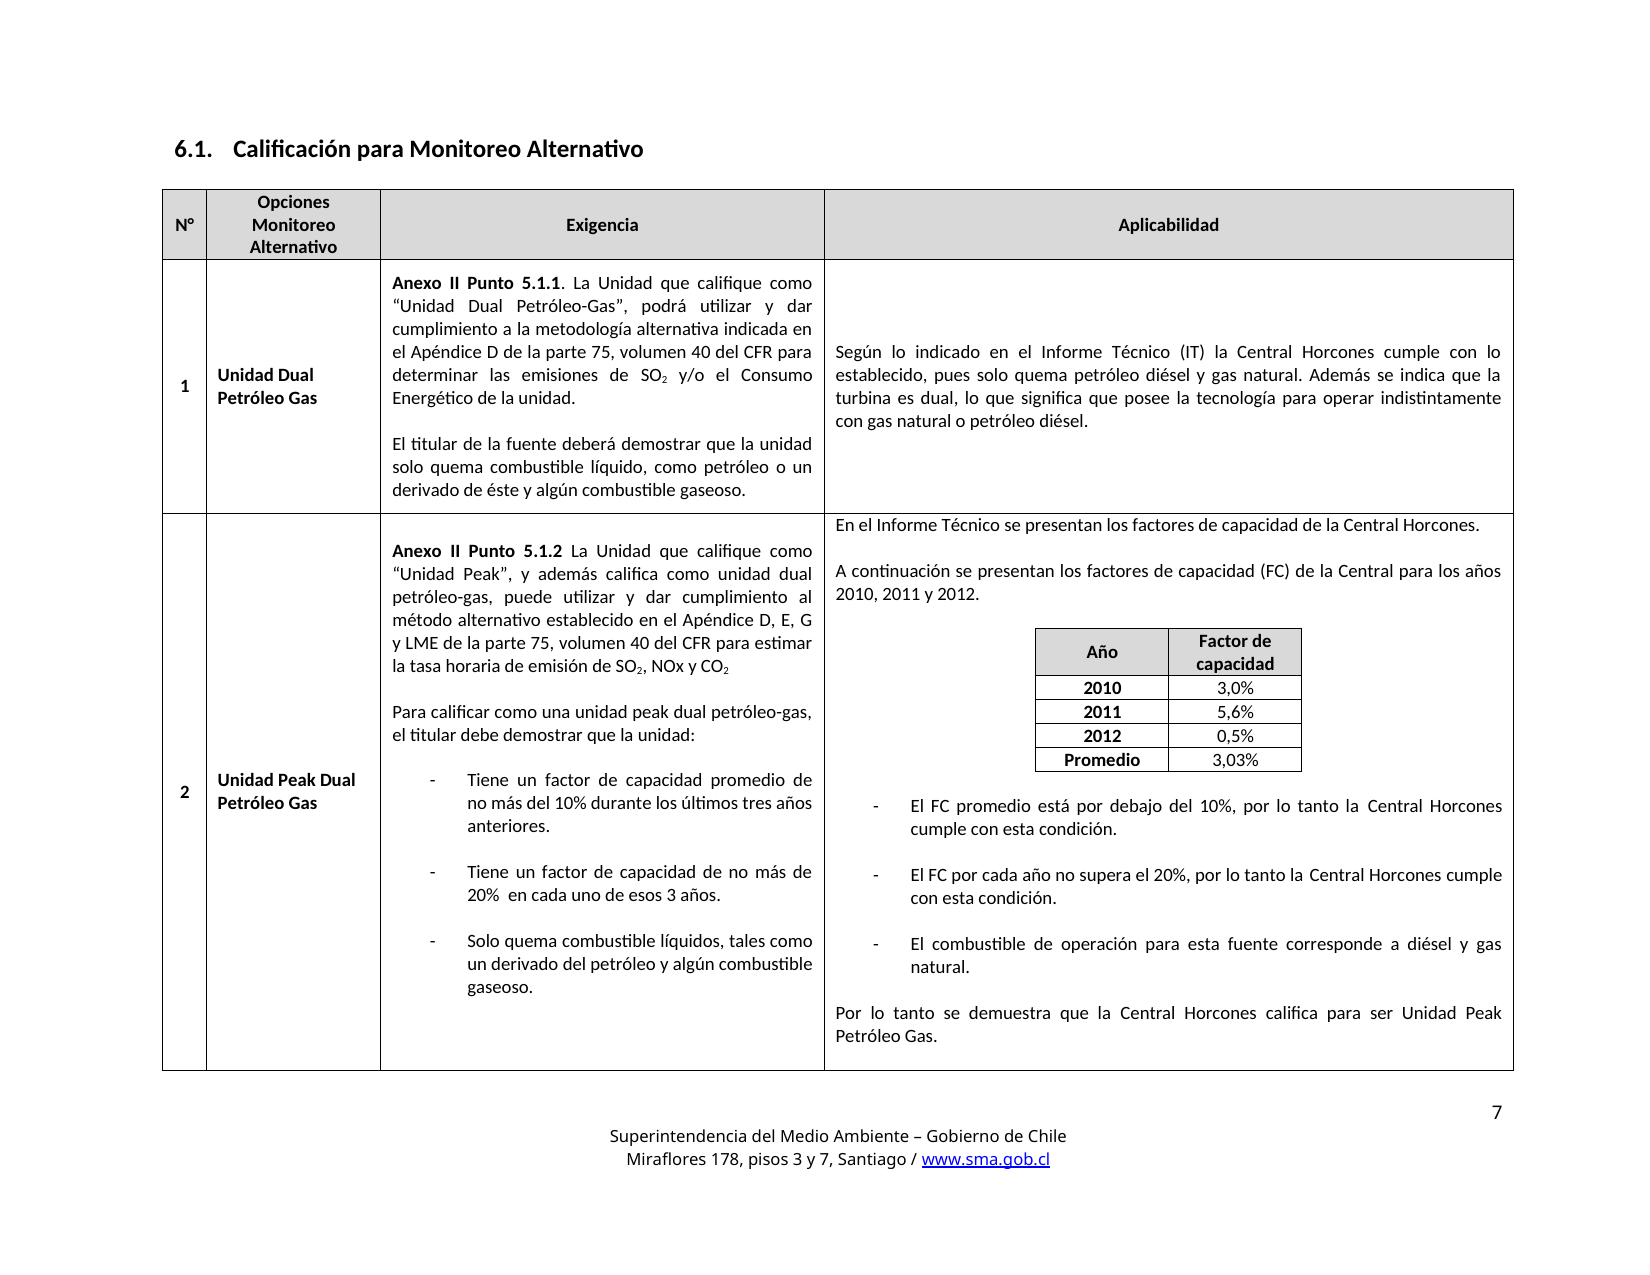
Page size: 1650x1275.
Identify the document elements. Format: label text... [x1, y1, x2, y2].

subtitle Calificación para Monitoreo Alternativo [174, 133, 1502, 163]
table_header Aplicabilidad [825, 190, 1513, 259]
table_cell Según lo indicado en el Informe Técnico (IT) la Central Horcones cumple con lo establecido, pues solo quema petróleo diésel y gas natural. Además se indica que la turbina es dual, lo que significa que posee la tecnología para operar indistintamente con gas natural o petróleo diésel. [825, 260, 1513, 512]
table_header N° [163, 190, 206, 259]
table_cell Anexo II Punto 5.1.2 La Unidad que califique como “Unidad Peak”, y además califica como unidad dual petróleo-gas, puede utilizar y dar cumplimiento al método alternativo establecido en el Apéndice D, E, G y LME de la parte 75, volumen 40 del CFR para estimar la tasa horaria de emisión de SO2, NOx y CO2 Para calificar como una unidad peak dual petróleo-gas, el titular debe demostrar que la unidad: Tiene un factor de capacidad promedio de no más del 10% durante los últimos tres años anteriores. Tiene un factor de capacidad de no más de 20% en cada uno de esos 3 años. Solo quema combustible líquidos, tales como un derivado del petróleo y algún combustible gaseoso. [381, 514, 824, 1070]
table_cell Anexo II Punto 5.1.1. La Unidad que califique como “Unidad Dual Petróleo-Gas”, podrá utilizar y dar cumplimiento a la metodología alternativa indicada en el Apéndice D de la parte 75, volumen 40 del CFR para determinar las emisiones de SO2 y/o el Consumo Energético de la unidad. El titular de la fuente deberá demostrar que la unidad solo quema combustible líquido, como petróleo o un derivado de éste y algún combustible gaseoso. [381, 260, 824, 512]
table_cell En el Informe Técnico se presentan los factores de capacidad de la Central Horcones. A continuación se presentan los factores de capacidad (FC) de la Central para los años 2010, 2011 y 2012. El FC promedio está por debajo del 10%, por lo tanto la Central Horcones cumple con esta condición. El FC por cada año no supera el 20%, por lo tanto la Central Horcones cumple con esta condición. El combustible de operación para esta fuente corresponde a diésel y gas natural. Por lo tanto se demuestra que la Central Horcones califica para ser Unidad Peak Petróleo Gas. [825, 514, 1513, 1070]
table_cell Unidad Dual Petróleo Gas [207, 260, 380, 512]
table_cell Unidad Peak Dual Petróleo Gas [207, 514, 380, 1070]
table_header Opciones Monitoreo Alternativo [207, 190, 380, 259]
table_cell 2 [163, 514, 206, 1070]
table_header Exigencia [381, 190, 824, 259]
table_cell 1 [163, 260, 206, 512]
